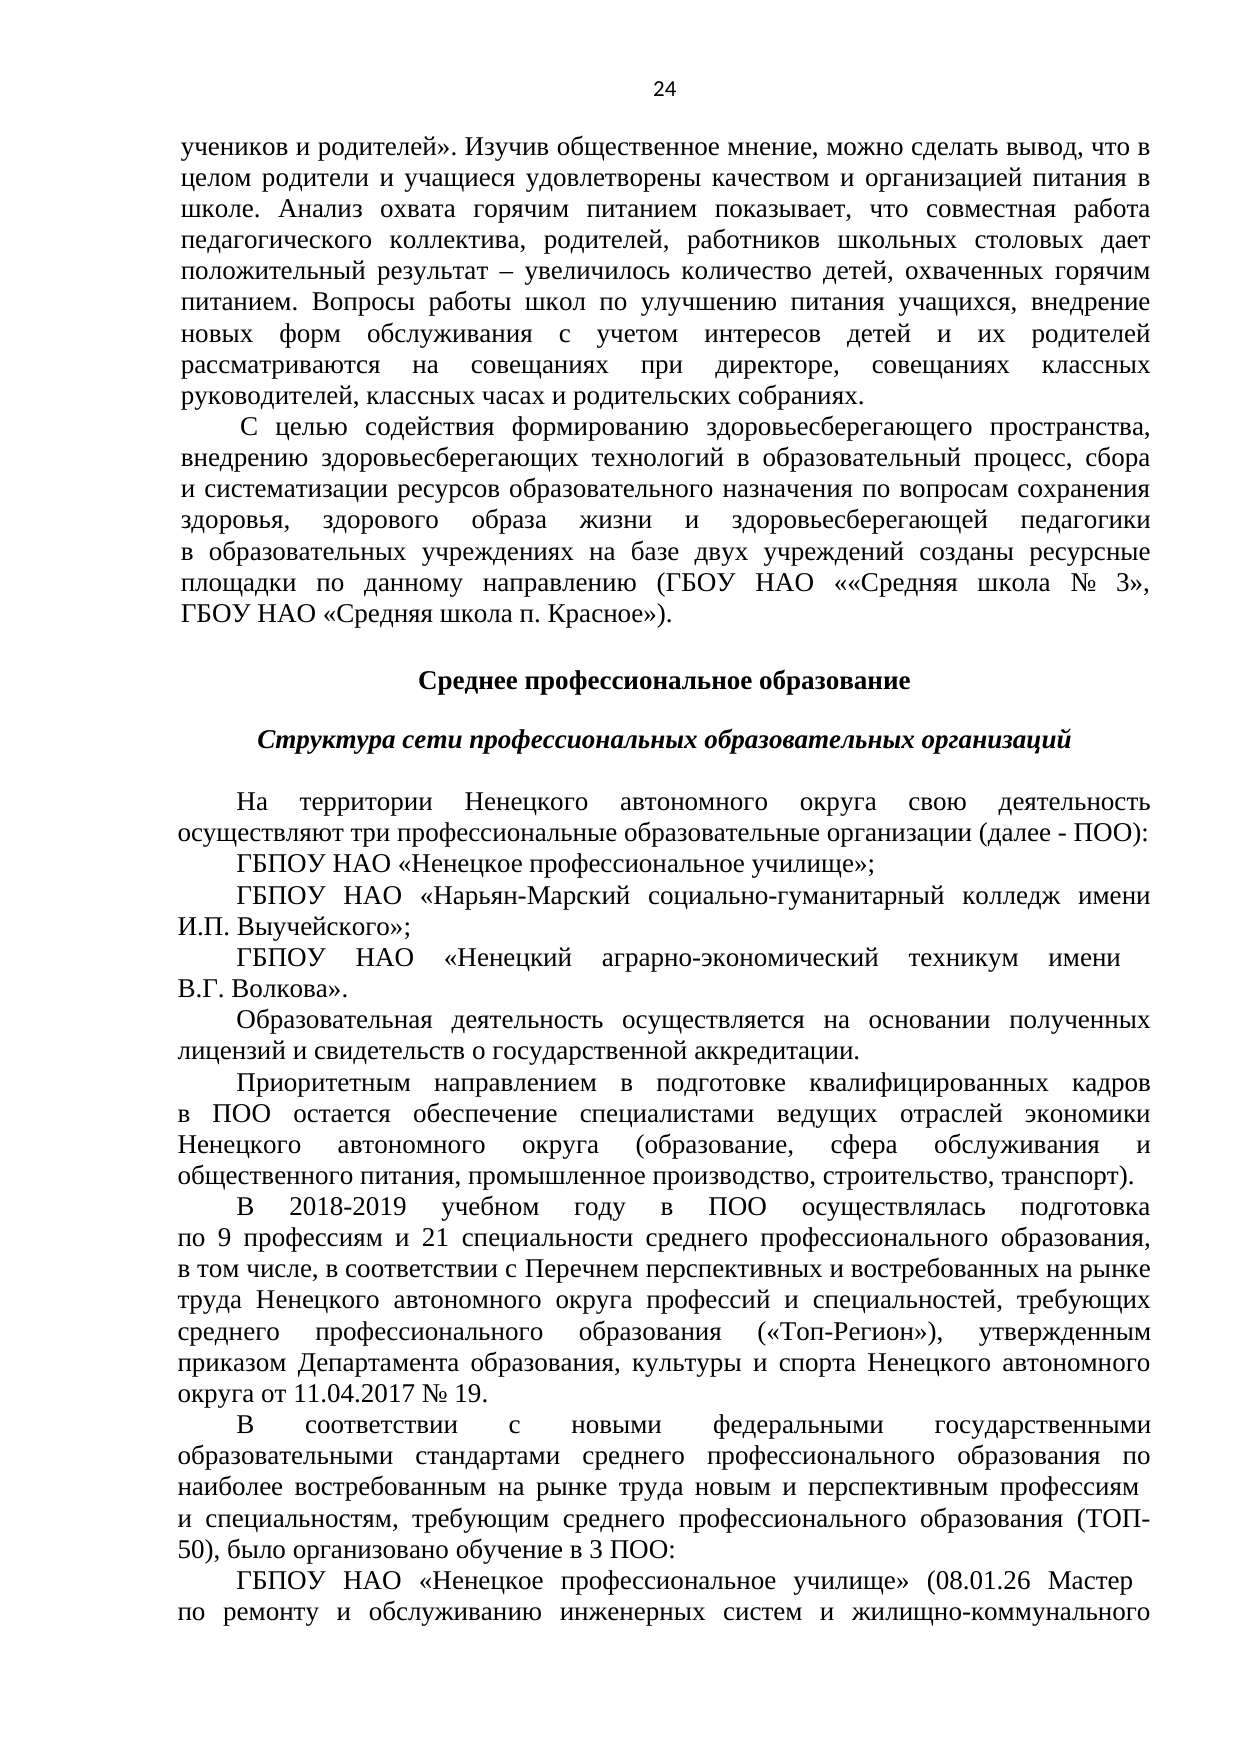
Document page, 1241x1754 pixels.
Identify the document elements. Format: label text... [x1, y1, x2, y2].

text В 2018-2019 учебном году в ПОО осуществлялась подготовка по 9 профессиям и 21 специальности среднего профессионального образования, в том числе, в соответствии с Перечнем перспективных и востребованных на рынке труда Ненецкого автономного округа профессий и специальностей, требующих среднего профессионального образования («Топ-Регион»), утвержденным приказом Департамента образования, культуры и спорта Ненецкого автономного округа от 11.04.2017 № 19. [177, 1190, 1152, 1408]
text В соответствии с новыми федеральными государственными образовательными стандартами среднего профессионального образования по наиболее востребованным на рынке труда новым и перспективным профессиям и специальностям, требующим среднего профессионального образования (ТОП-50), было организовано обучение в 3 ПОО: [177, 1408, 1152, 1564]
text ГБПОУ НАО «Нарьян-Марский социально-гуманитарный колледж имени И.П. Выучейского»; [177, 879, 1152, 941]
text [181, 130, 1152, 410]
text ГБПОУ НАО «Ненецкое профессиональное училище»; [177, 848, 1152, 879]
text На территории Ненецкого автономного округа свою деятельность осуществляют три профессиональные образовательные организации (далее - ПОО): [177, 785, 1152, 848]
subtitle Структура сети профессиональных образовательных организаций [177, 723, 1152, 754]
text Приоритетным направлением в подготовке квалифицированных кадров в ПОО остается обеспечение специалистами ведущих отраслей экономики Ненецкого автономного округа (образование, сфера обслуживания и общественного питания, промышленное производство, строительство, транспорт). [177, 1066, 1152, 1190]
list Образовательная деятельность осуществляется на основании полученных лицензий и свидетельств о государственной аккредитации. [177, 1003, 1152, 1066]
text С целью содействия формированию здоровьесберегающего пространства, внедрению здоровьесберегающих технологий в образовательный процесс, сбора и систематизации ресурсов образовательного назначения по вопросам сохранения здоровья, здорового образа жизни и здоровьесберегающей педагогики в образовательных учреждениях на базе двух учреждений созданы ресурсные площадки по данному направлению (ГБОУ НАО ««Средняя школа № 3», ГБОУ НАО «Средняя школа п. Красное»). [181, 410, 1152, 628]
subtitle Среднее профессиональное образование [177, 664, 1152, 695]
text ГБПОУ НАО «Ненецкий аграрно-экономический техникум имени В.Г. Волкова». [177, 941, 1152, 1003]
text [177, 1564, 1152, 1626]
